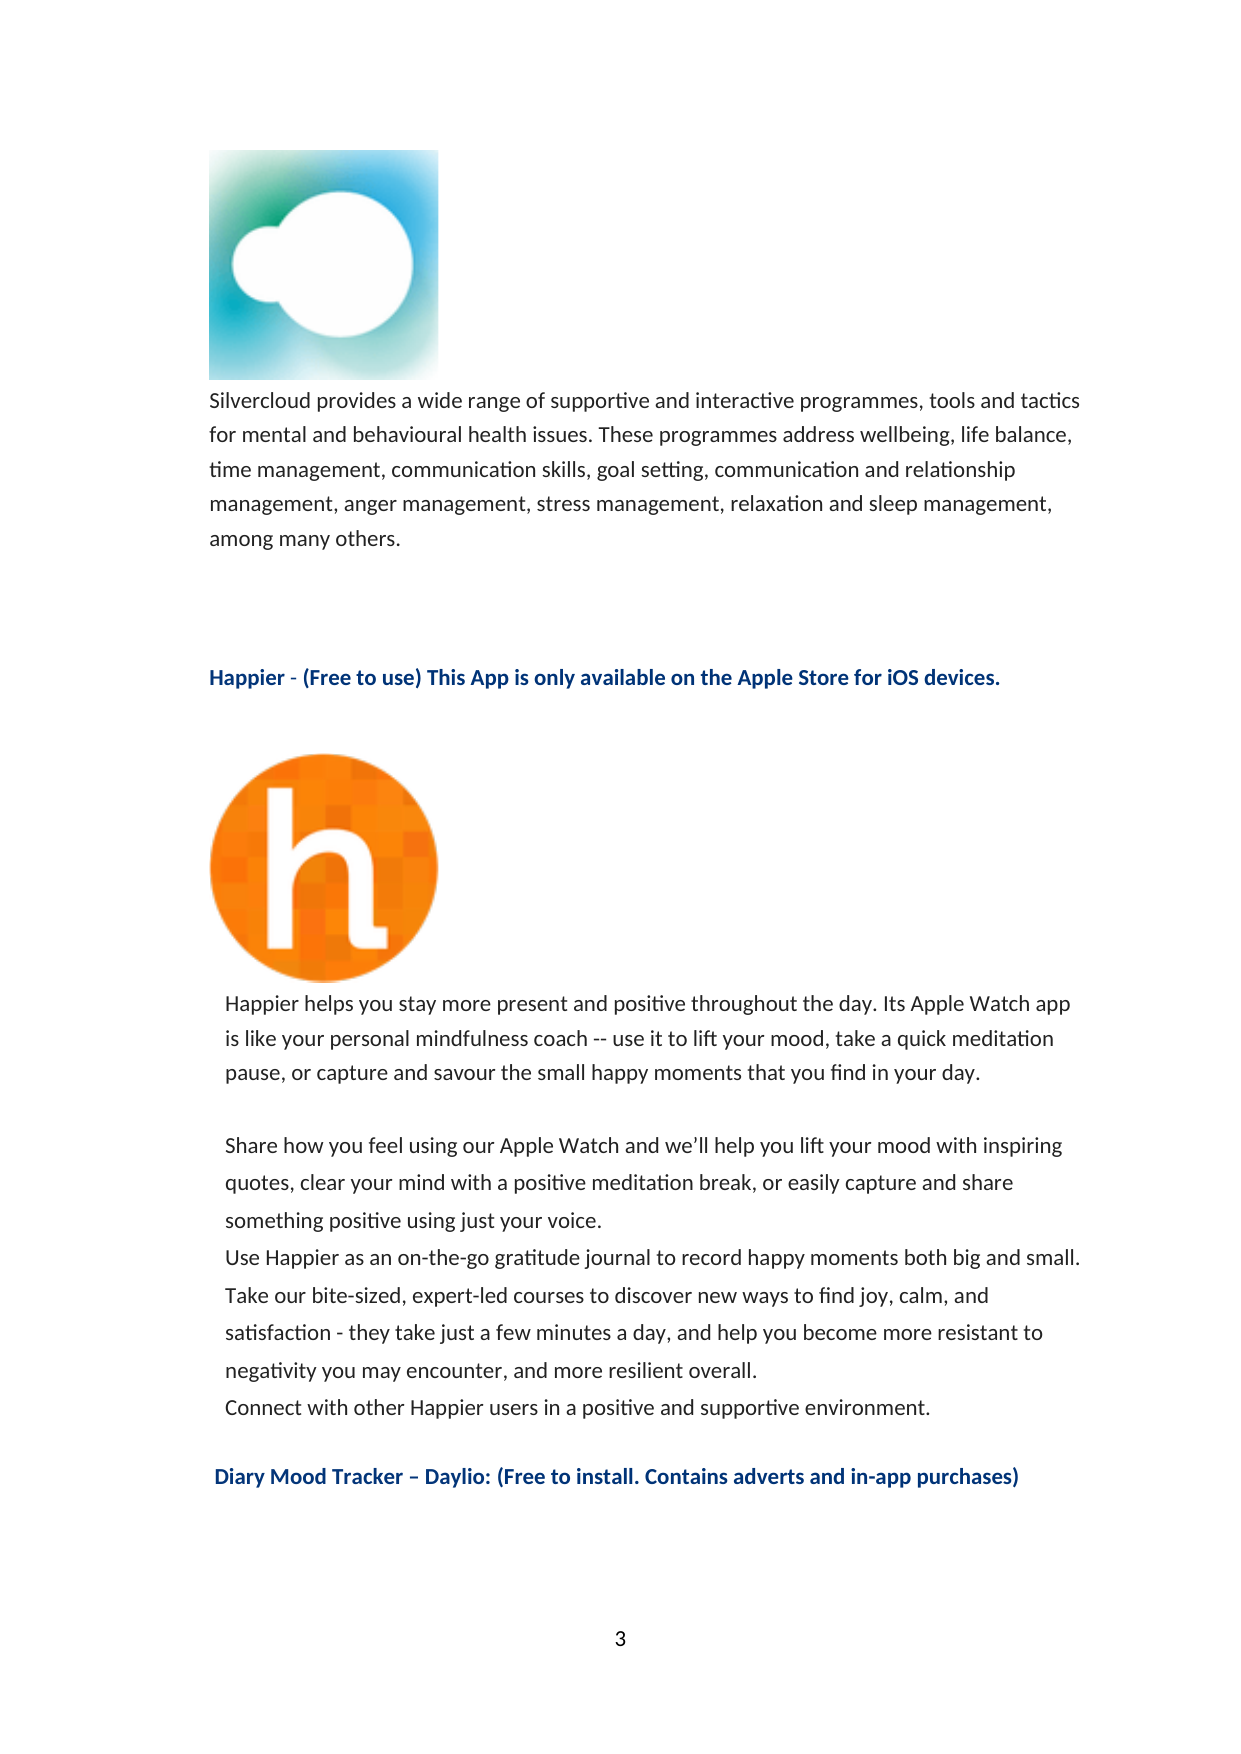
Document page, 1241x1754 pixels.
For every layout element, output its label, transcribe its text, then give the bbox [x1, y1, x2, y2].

text Happier helps you stay more present and positive throughout the day. Its Apple Watch app is like your personal mindfulness coach -- use it to lift your mood, take a quick meditation pause, or capture and savour the small happy moments that you find in your day. [225, 983, 1090, 1086]
text Diary Mood Tracker – Daylio: (Free to install. Contains adverts and in-app purchases) [209, 1456, 1090, 1490]
text Take our bite-sized, expert-led courses to discover new ways to find joy, calm, and satisfaction - they take just a few minutes a day, and help you become more resistant to negativity you may encounter, and more resilient overall. [225, 1271, 1090, 1384]
text Connect with other Happier users in a positive and supportive environment. [225, 1384, 1090, 1421]
picture [209, 753, 439, 983]
text Share how you feel using our Apple Watch and we’ll help you lift your mood with inspiring quotes, clear your mind with a positive meditation break, or easily capture and share something positive using just your voice. [225, 1121, 1090, 1234]
text Happier - (Free to use) This App is only available on the Apple Store for iOS devices. [209, 656, 1090, 691]
text Use Happier as an on-the-go gratitude journal to record happy moments both big and small. [225, 1234, 1090, 1271]
text Silvercloud provides a wide range of supportive and interactive programmes, tools and tactics for mental and behavioural health issues. These programmes address wellbeing, life balance, time management, communication skills, goal setting, communication and relationship management, anger management, stress management, relaxation and sleep management, among many others. [209, 379, 1090, 552]
picture [209, 150, 439, 380]
